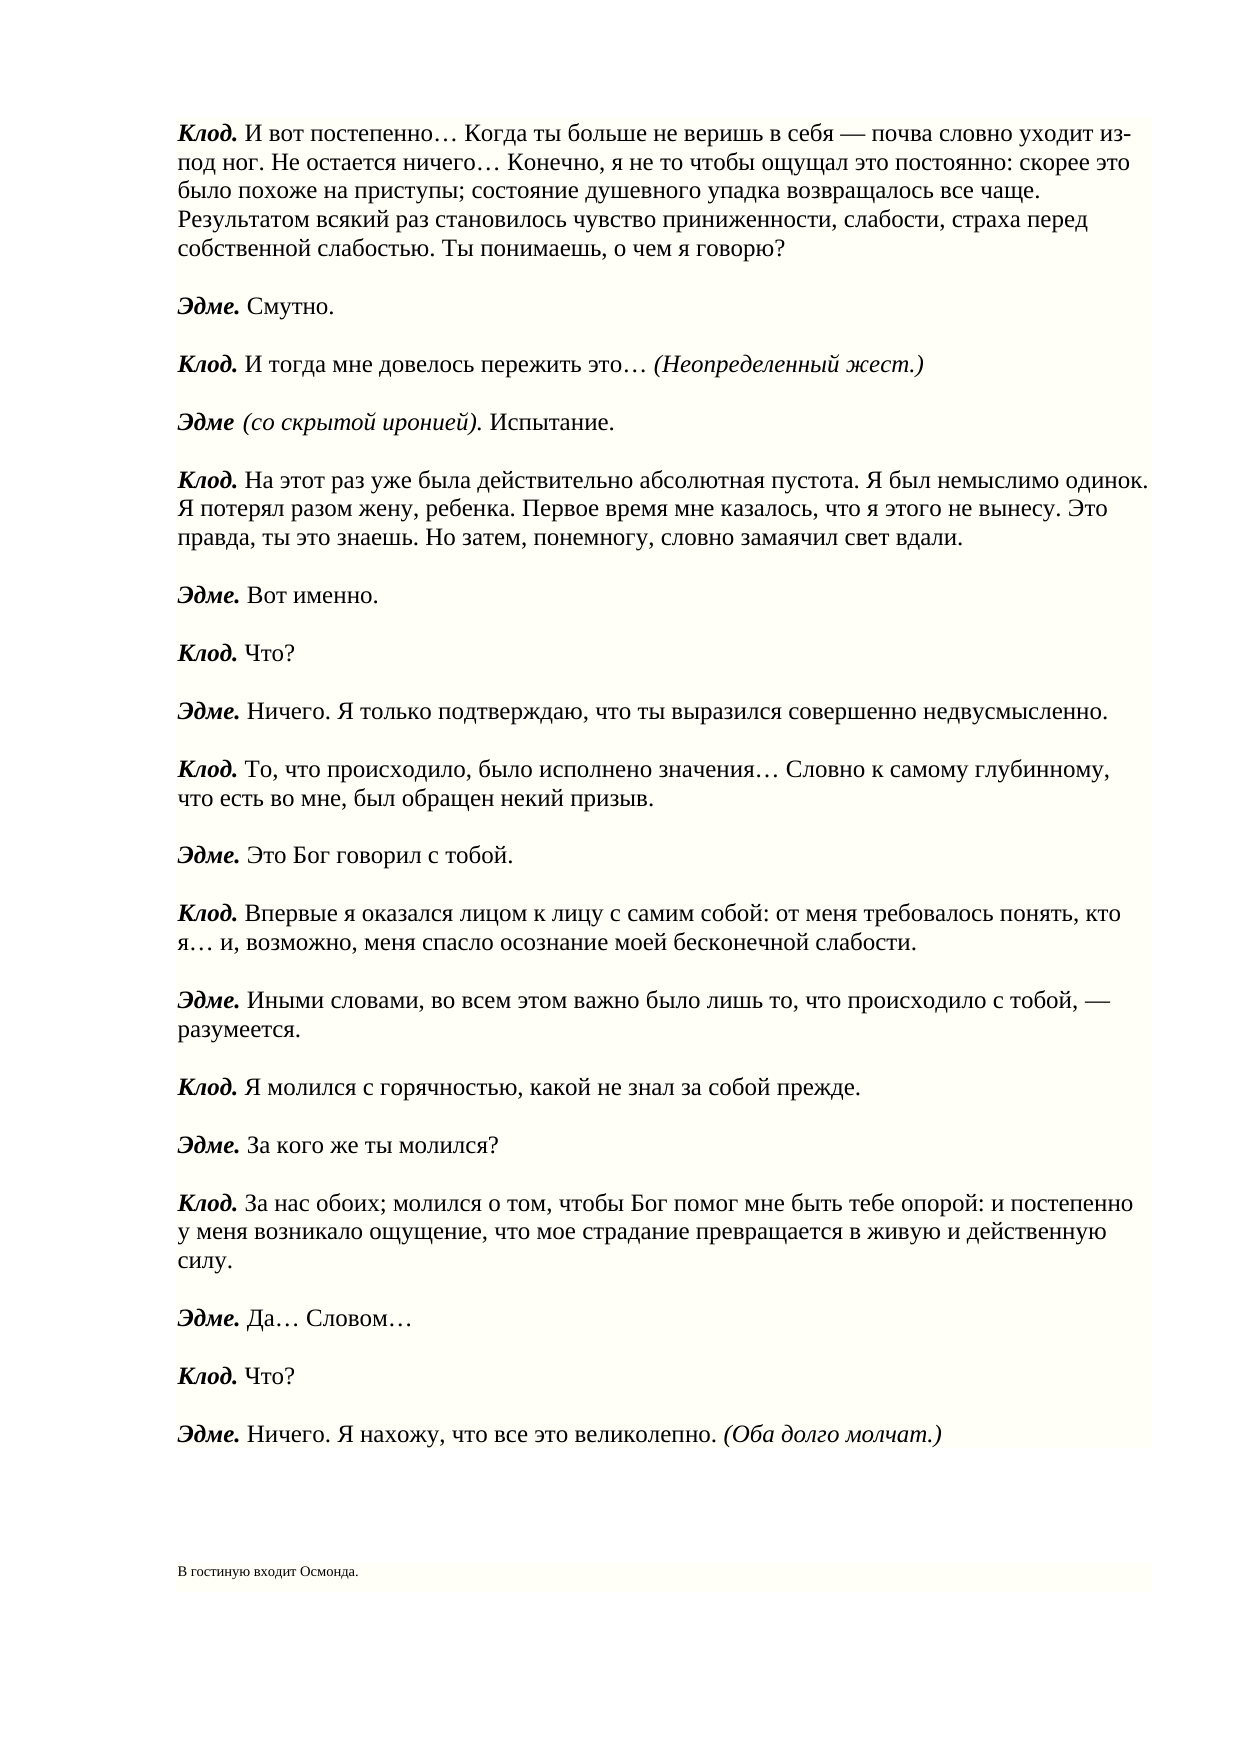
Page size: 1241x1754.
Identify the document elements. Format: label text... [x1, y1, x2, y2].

text Клод. Впервые я оказался лицом к лицу с самим собой: от меня требовалось понять, кто я… и, возможно, меня спасло осознание моей бесконечной слабости. [177, 898, 1152, 956]
text Клод. На этот раз уже была действительно абсолютная пустота. Я был немыслимо одинок. Я потерял разом жену, ребенка. Первое время мне казалось, что я этого не вынесу. Это правда, ты это знаешь. Но затем, понемногу, словно замаячил свет вдали. [177, 465, 1152, 551]
text Клод. Я молился с горячностью, какой не знал за собой прежде. [177, 1072, 1152, 1101]
text Клод. За нас обоих; молился о том, чтобы Бог помог мне быть тебе опорой: и постепенно у меня возникало ощущение, что мое страдание превращается в живую и действенную силу. [177, 1188, 1152, 1274]
text Эдме (со скрытой иронией). Испытание. [177, 407, 1152, 436]
text Эдме. Вот именно. [177, 580, 1152, 609]
text В гостиную входит Осмонда. [177, 1563, 1152, 1592]
text Клод. Что? [177, 638, 1152, 667]
text Клод. Что? [177, 1361, 1152, 1390]
text Эдме. Иными словами, во всем этом важно было лишь то, что происходило с тобой, — разумеется. [177, 985, 1152, 1043]
text Клод. И тогда мне довелось пережить это… (Неопределенный жест.) [177, 349, 1152, 378]
text Эдме. Смутно. [177, 291, 1152, 320]
text Эдме. Ничего. Я нахожу, что все это великолепно. (Оба долго молчат.) [177, 1419, 1152, 1448]
text Эдме. Это Бог говорил с тобой. [177, 841, 1152, 869]
text Эдме. Да… Словом… [177, 1303, 1152, 1332]
text Эдме. За кого же ты молился? [177, 1130, 1152, 1158]
text Клод. То, что происходило, было исполнено значения… Словно к самому глубинному, что есть во мне, был обращен некий призыв. [177, 754, 1152, 811]
text Эдме. Ничего. Я только подтверждаю, что ты выразился совершенно недвусмысленно. [177, 696, 1152, 725]
text Клод. И вот постепенно… Когда ты больше не веришь в себя — почва словно уходит из-под ног. Не остается ничего… Конечно, я не то чтобы ощущал это постоянно: скорее это было похоже на приступы; состояние душевного упадка возвращалось все чаще. Результатом всякий раз становилось чувство приниженности, слабости, страха перед собственной слабостью. Ты понимаешь, о чем я говорю? [177, 118, 1152, 262]
